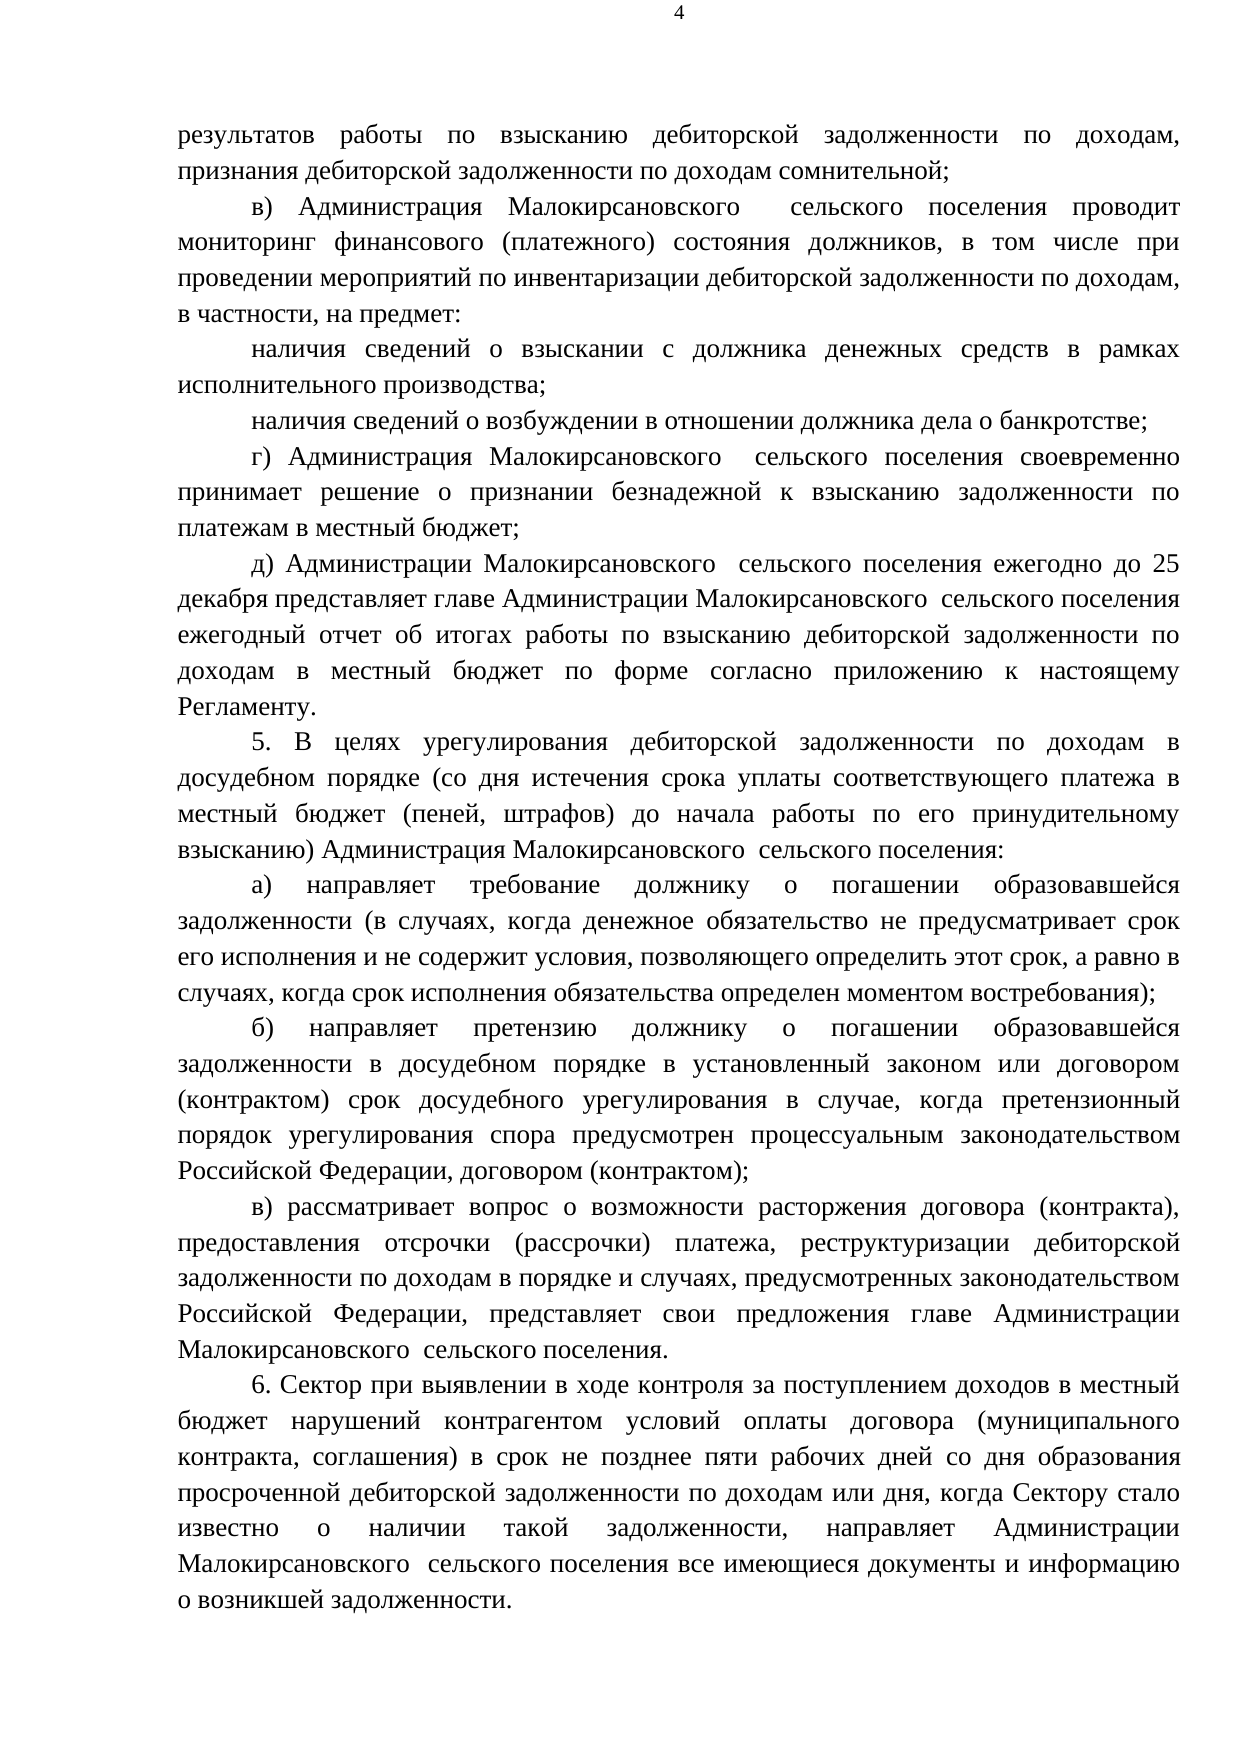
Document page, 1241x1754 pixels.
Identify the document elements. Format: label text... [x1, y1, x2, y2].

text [177, 118, 1181, 185]
text б) направляет претензию должнику о погашении образовавшейся задолженности в досудебном порядке в установленный законом или договором (контрактом) срок досудебного урегулирования в случае, когда претензионный порядок урегулирования спора предусмотрен процессуальным законодательством Российской Федерации, договором (контрактом); [177, 1011, 1181, 1185]
text г) Администрация Малокирсановского сельского поселения своевременно принимает решение о признании безнадежной к взысканию задолженности по платежам в местный бюджет; [177, 440, 1181, 542]
text наличия сведений о возбуждении в отношении должника дела о банкротстве; [177, 404, 1181, 435]
text а) направляет требование должнику о погашении образовавшейся задолженности (в случаях, когда денежное обязательство не предусматривает срок его исполнения и не содержит условия, позволяющего определить этот срок, а равно в случаях, когда срок исполнения обязательства определен моментом востребования); [177, 868, 1181, 1007]
text 6. Сектор при выявлении в ходе контроля за поступлением доходов в местный бюджет нарушений контрагентом условий оплаты договора (муниципального контракта, соглашения) в срок не позднее пяти рабочих дней со дня образования просроченной дебиторской задолженности по доходам или дня, когда Сектору стало известно о наличии такой задолженности, направляет Администрации Малокирсановского сельского поселения все имеющиеся документы и информацию о возникшей задолженности. [177, 1369, 1181, 1614]
text в) Администрация Малокирсановского сельского поселения проводит мониторинг финансового (платежного) состояния должников, в том числе при проведении мероприятий по инвентаризации дебиторской задолженности по доходам, в частности, на предмет: [177, 189, 1181, 328]
text наличия сведений о взыскании с должника денежных средств в рамках исполнительного производства; [177, 332, 1181, 399]
text 5. В целях урегулирования дебиторской задолженности по доходам в досудебном порядке (со дня истечения срока уплаты соответствующего платежа в местный бюджет (пеней, штрафов) до начала работы по его принудительному взысканию) Администрация Малокирсановского сельского поселения: [177, 726, 1181, 864]
text в) рассматривает вопрос о возможности расторжения договора (контракта), предоставления отсрочки (рассрочки) платежа, реструктуризации дебиторской задолженности по доходам в порядке и случаях, предусмотренных законодательством Российской Федерации, представляет свои предложения главе Администрации Малокирсановского сельского поселения. [177, 1190, 1181, 1364]
text д) Администрации Малокирсановского сельского поселения ежегодно до 25 декабря представляет главе Администрации Малокирсановского сельского поселения ежегодный отчет об итогах работы по взысканию дебиторской задолженности по доходам в местный бюджет по форме согласно приложению к настоящему Регламенту. [177, 547, 1181, 721]
